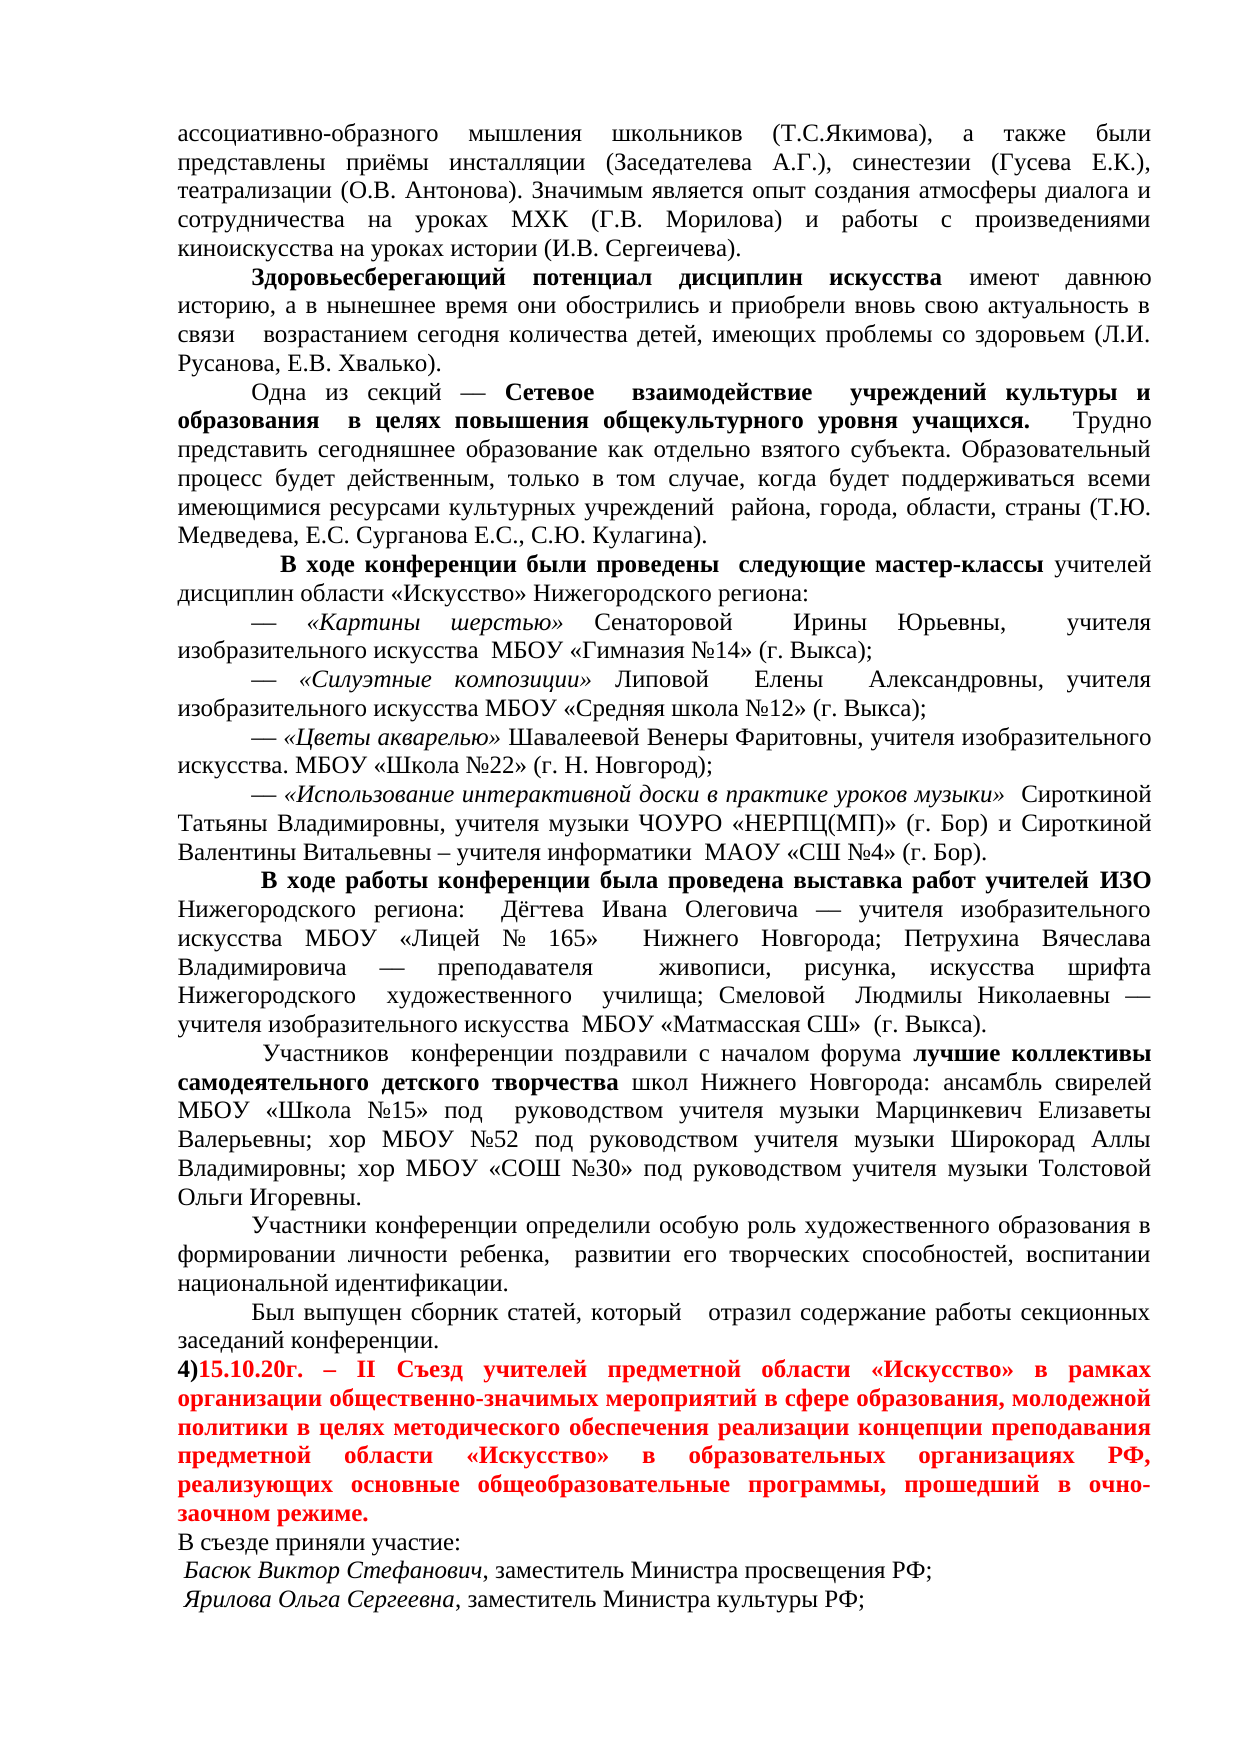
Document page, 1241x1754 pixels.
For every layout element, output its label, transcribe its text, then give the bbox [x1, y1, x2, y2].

text Участников конференции поздравили с началом форума лучшие коллективы самодеятельного детского творчества школ Нижнего Новгорода: ансамбль свирелей МБОУ «Школа №15» под руководством учителя музыки Марцинкевич Елизаветы Валерьевны; хор МБОУ №52 под руководством учителя музыки Широкорад Аллы Владимировны; хор МБОУ «СОШ №30» под руководством учителя музыки Толстовой Ольги Игоревны. [177, 1038, 1152, 1211]
text –– «Использование интерактивной доски в практике уроков музыки» Сироткиной Татьяны Владимировны, учителя музыки ЧОУРО «НЕРПЦ(МП)» (г. Бор) и Сироткиной Валентины Витальевны – учителя информатики МАОУ «СШ №4» (г. Бор). [177, 779, 1152, 866]
text В ходе работы конференции была проведена выставка работ учителей ИЗО Нижегородского региона: Дёгтева Ивана Олеговича –– учителя изобразительного искусства МБОУ «Лицей № 165» Нижнего Новгорода; Петрухина Вячеслава Владимировича –– преподавателя живописи, рисунка, искусства шрифта Нижегородского художественного училища; Смеловой Людмилы Николаевны –– учителя изобразительного искусства МБОУ «Матмасская СШ» (г. Выкса). [177, 866, 1152, 1038]
text Здоровьесберегающий потенциал дисциплин искусства имеют давнюю историю, а в нынешнее время они обострились и приобрели вновь свою актуальность в связи возрастанием сегодня количества детей, имеющих проблемы со здоровьем (Л.И. Русанова, Е.В. Хвалько). [177, 262, 1152, 377]
text Басюк Виктор Стефанович, заместитель Министра просвещения РФ; [177, 1556, 1152, 1584]
text 4)15.10.20г. – II Съезд учителей предметной области «Искусство» в рамках организации общественно-значимых мероприятий в сфере образования, молодежной политики в целях методического обеспечения реализации концепции преподавания предметной области «Искусство» в образовательных организациях РФ, реализующих основные общеобразовательные программы, прошедший в очно- заочном режиме. [177, 1354, 1152, 1527]
text В ходе конференции были проведены следующие мастер-классы учителей дисциплин области «Искусство» Нижегородского региона: [177, 549, 1152, 607]
text Был выпущен сборник статей, который отразил содержание работы секционных заседаний конференции. [177, 1297, 1152, 1354]
text В съезде приняли участие: [177, 1527, 1152, 1556]
text Одна из секций –– Сетевое взаимодействие учреждений культуры и образования в целях повышения общекультурного уровня учащихся. Трудно представить сегодняшнее образование как отдельно взятого субъекта. Образовательный процесс будет действенным, только в том случае, когда будет поддерживаться всеми имеющимися ресурсами культурных учреждений района, города, области, страны (Т.Ю. Медведева, Е.С. Сурганова Е.С., С.Ю. Кулагина). [177, 377, 1152, 549]
text –– «Силуэтные композиции» Липовой Елены Александровны, учителя изобразительного искусства МБОУ «Средняя школа №12» (г. Выкса); [177, 664, 1152, 722]
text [177, 118, 1152, 262]
text –– «Картины шерстью» Сенаторовой Ирины Юрьевны, учителя изобразительного искусства МБОУ «Гимназия №14» (г. Выкса); [177, 607, 1152, 664]
text Участники конференции определили особую роль художественного образования в формировании личности ребенка, развитии его творческих способностей, воспитании национальной идентификации. [177, 1211, 1152, 1297]
text –– «Цветы акварелью» Шавалеевой Венеры Фаритовны, учителя изобразительного искусства. МБОУ «Школа №22» (г. Н. Новгород); [177, 722, 1152, 779]
text Ярилова Ольга Сергеевна, заместитель Министра культуры РФ; [177, 1584, 1152, 1613]
